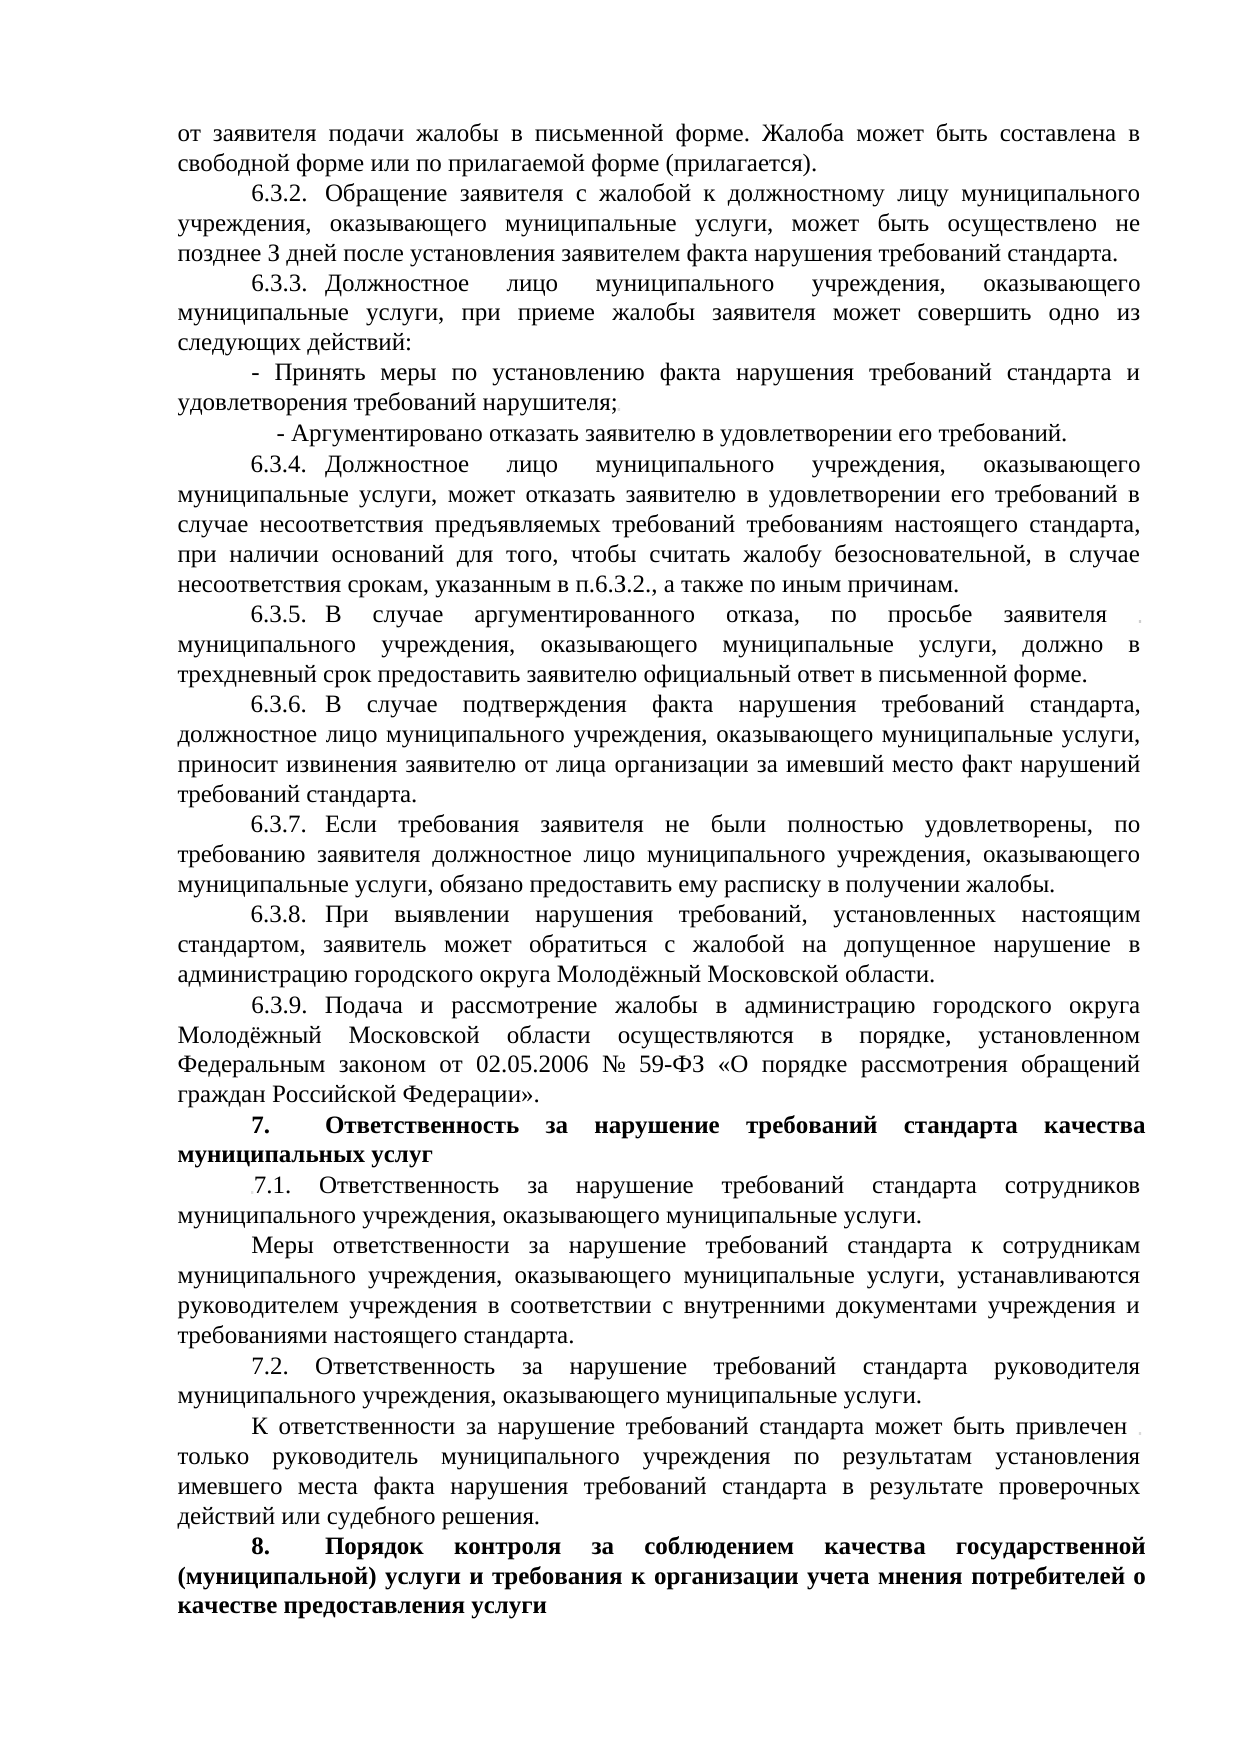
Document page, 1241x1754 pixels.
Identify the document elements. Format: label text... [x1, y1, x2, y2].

list При выявлении нарушения требований, установленных настоящим стандартом, заявитель может обратиться с жалобой на допущенное нарушение в администрацию городского округа Молодёжный Московской области. [177, 899, 1141, 988]
list Если требования заявителя не были полностью удовлетворены, по требованию заявителя должностное лицо муниципального учреждения, оказывающего муниципальные услуги, обязано предоставить ему расписку в получении жалобы. [177, 809, 1141, 898]
text Меры ответственности за нарушение требований стандарта к сотрудникам муниципального учреждения, оказывающего муниципальные услуги, устанавливаются руководителем учреждения в соответствии с внутренними документами учреждения и требованиями настоящего стандарта. [177, 1231, 1141, 1349]
text 6.3.9. Подача и рассмотрение жалобы в администрацию городского округа Молодёжный Московской области осуществляются в порядке, установленном Федеральным законом от 02.05.2006 № 59-ФЗ «О порядке рассмотрения обращений граждан Российской Федерации». [177, 990, 1141, 1108]
list Должностное лицо муниципального учреждения, оказывающего муниципальные услуги, может отказать заявителю в удовлетворении его требований в случае несоответствия предъявляемых требований требованиям настоящего стандарта, при наличии оснований для того, чтобы считать жалобу безосновательной, в случае несоответствия срокам, указанным в п.6.З.2., а также по иным причинам. [177, 449, 1141, 597]
list В случае аргументированного отказа, по просьбе заявителя муниципального учреждения, оказывающего муниципальные услуги, должно в трехдневный срок предоставить заявителю официальный ответ в письменной форме. [177, 599, 1141, 688]
text - Принять меры по установлению факта нарушения требований стандарта и удовлетворения требований нарушителя; [177, 357, 1141, 416]
text - Аргументировано отказать заявителю в удовлетворении его требований. [177, 418, 1093, 446]
list Обращение заявителя с жалобой к должностному лицу муниципального учреждения, оказывающего муниципальные услуги, может быть осуществлено не позднее З дней после установления заявителем факта нарушения требований стандарта. [177, 178, 1141, 266]
list Ответственность за нарушение требований стандарта качества муниципальных услуг [177, 1110, 1146, 1168]
list Должностное лицо муниципального учреждения, оказывающего муниципальные услуги, при приеме жалобы заявителя может совершить одно из следующих действий: [177, 268, 1141, 356]
text 7.1. Ответственность за нарушение требований стандарта сотрудников муниципального учреждения, оказывающего муниципальные услуги. [177, 1170, 1141, 1229]
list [177, 118, 1141, 177]
list В случае подтверждения факта нарушения требований стандарта, должностное лицо муниципального учреждения, оказывающего муниципальные услуги, приносит извинения заявителю от лица организации за имевший место факт нарушений требований стандарта. [177, 689, 1141, 808]
text 7.2. Ответственность за нарушение требований стандарта руководителя муниципального учреждения, оказывающего муниципальные услуги. [177, 1351, 1141, 1409]
list Порядок контроля за соблюдением качества государственной (муниципальной) услуги и требования к организации учета мнения потребителей о качестве предоставления услуги [177, 1531, 1146, 1619]
text К ответственности за нарушение требований стандарта может быть привлечен только руководитель муниципального учреждения по результатам установления имевшего места факта нарушения требований стандарта в результате проверочных действий или судебного решения. [177, 1411, 1141, 1529]
